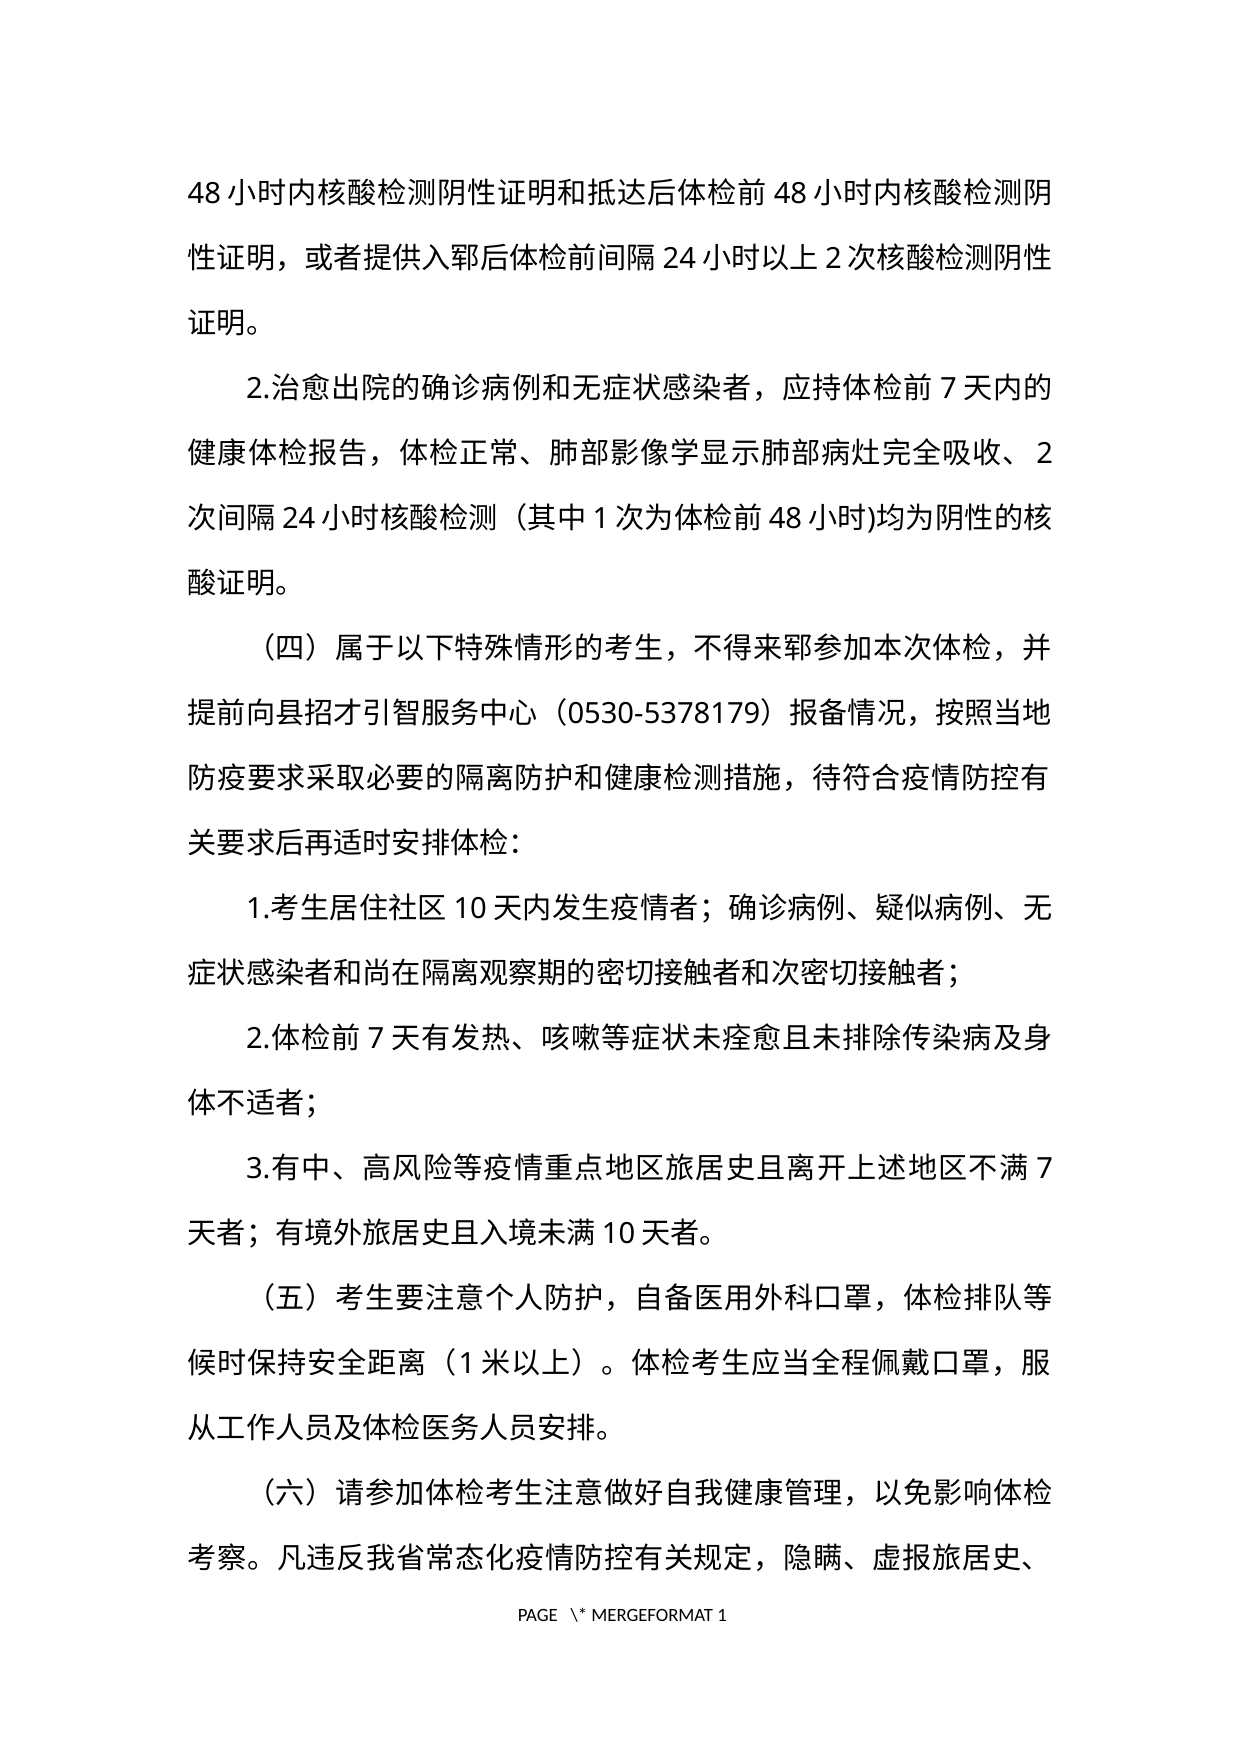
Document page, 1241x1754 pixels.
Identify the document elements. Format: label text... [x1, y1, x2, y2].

text （四）属于以下特殊情形的考生，不得来郓参加本次体检，并提前向县招才引智服务中心（0530-5378179）报备情况，按照当地防疫要求采取必要的隔离防护和健康检测措施，待符合疫情防控有关要求后再适时安排体检： [187, 613, 1053, 873]
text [187, 1458, 1053, 1588]
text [187, 158, 1053, 353]
text 2.治愈出院的确诊病例和无症状感染者，应持体检前7天内的健康体检报告，体检正常、肺部影像学显示肺部病灶完全吸收、2次间隔24小时核酸检测（其中1次为体检前48小时)均为阴性的核酸证明。 [187, 353, 1053, 613]
text 3.有中、高风险等疫情重点地区旅居史且离开上述地区不满7天者；有境外旅居史且入境未满10天者。 [187, 1133, 1053, 1263]
text 1.考生居住社区10天内发生疫情者；确诊病例、疑似病例、无症状感染者和尚在隔离观察期的密切接触者和次密切接触者； [187, 873, 1053, 1003]
text （五）考生要注意个人防护，自备医用外科口罩，体检排队等候时保持安全距离（1米以上）。体检考生应当全程佩戴口罩，服从工作人员及体检医务人员安排。 [187, 1263, 1053, 1458]
text 2.体检前7天有发热、咳嗽等症状未痊愈且未排除传染病及身体不适者； [187, 1003, 1053, 1133]
